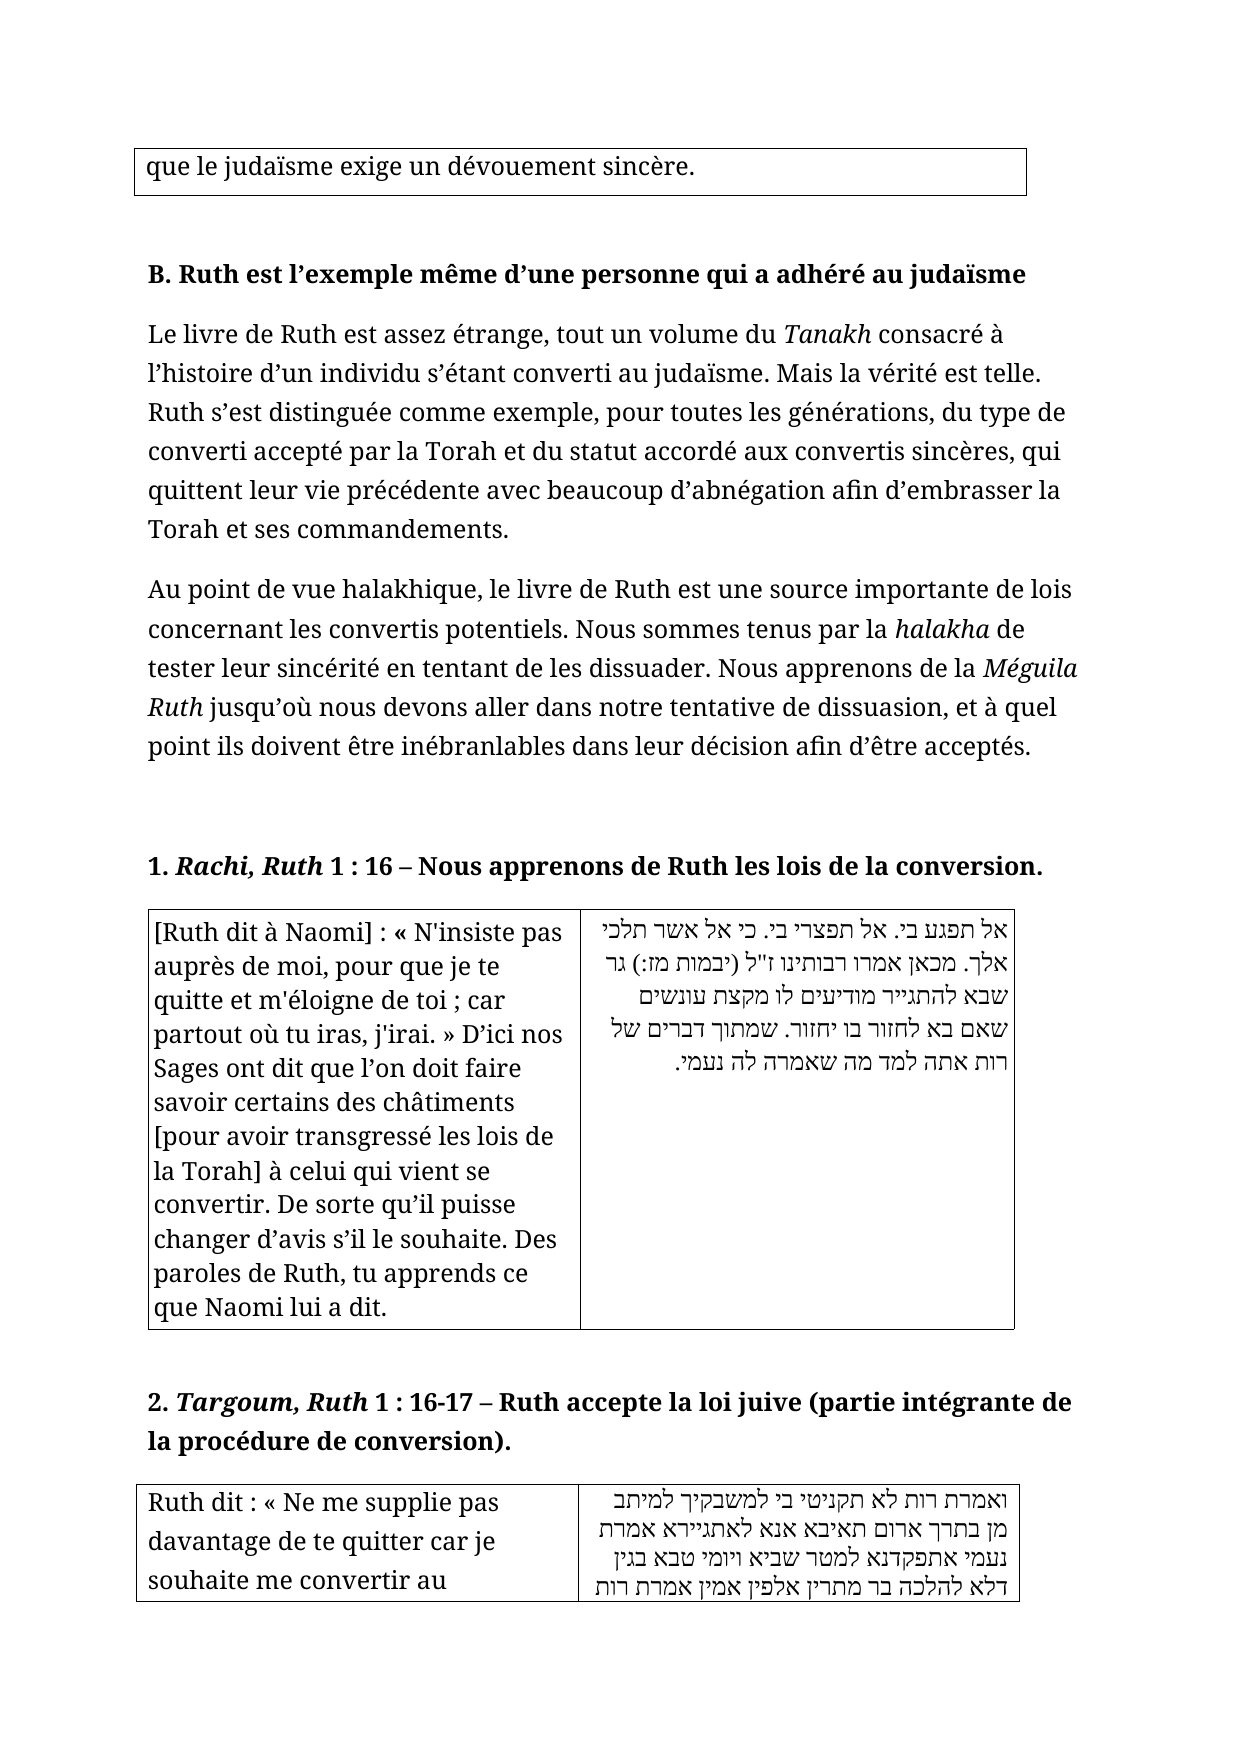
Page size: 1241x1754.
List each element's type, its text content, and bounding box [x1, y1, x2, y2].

text 1. Rachi, Ruth 1 : 16 – Nous apprenons de Ruth les lois de la conversion. [148, 849, 1093, 883]
text Au point de vue halakhique, le livre de Ruth est une source importante de lois concernant les convertis potentiels. Nous sommes tenus par la halakha de tester leur sincérité en tentant de les dissuader. Nous apprenons de la Méguila Ruth jusqu’où nous devons aller dans notre tentative de dissuasion, et à quel point ils doivent être inébranlables dans leur décision afin d’être acceptés. [148, 572, 1093, 763]
table_header אל תפגע בי. אל תפצרי בי. כי אל אשר תלכי אלך. מכאן אמרו רבותינו ז"ל (יבמות מז:) גר שבא להתגייר מודיעים לו מקצת עונשים שאם בא לחזור בו יחזור. שמתוך דברים של רות אתה למד מה שאמרה לה נעמי. [581, 910, 1014, 1329]
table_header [579, 1485, 1019, 1601]
table_header [Ruth dit à Naomi] : « N'insiste pas auprès de moi, pour que je te quitte et m'éloigne de toi ; car partout où tu iras, j'irai. » D’ici nos Sages ont dit que l’on doit faire savoir certains des châtiments [pour avoir transgressé les lois de la Torah] à celui qui vient se convertir. De sorte qu’il puisse changer d’avis s’il le souhaite. Des paroles de Ruth, tu apprends ce que Naomi lui a dit. [149, 910, 580, 1329]
text B. Ruth est l’exemple même d’une personne qui a adhéré au judaïsme [148, 256, 1093, 290]
text 2. Targoum, Ruth 1 : 16-17 – Ruth accepte la loi juive (partie intégrante de la procédure de conversion). [148, 1384, 1093, 1457]
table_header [135, 149, 1026, 195]
text Le livre de Ruth est assez étrange, tout un volume du Tanakh consacré à l’histoire d’un individu s’étant converti au judaïsme. Mais la vérité est telle. Ruth s’est distinguée comme exemple, pour toutes les générations, du type de converti accepté par la Torah et du statut accordé aux convertis sincères, qui quittent leur vie précédente avec beaucoup d’abnégation afin d’embrasser la Torah et ses commandements. [148, 316, 1093, 546]
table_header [137, 1485, 578, 1601]
